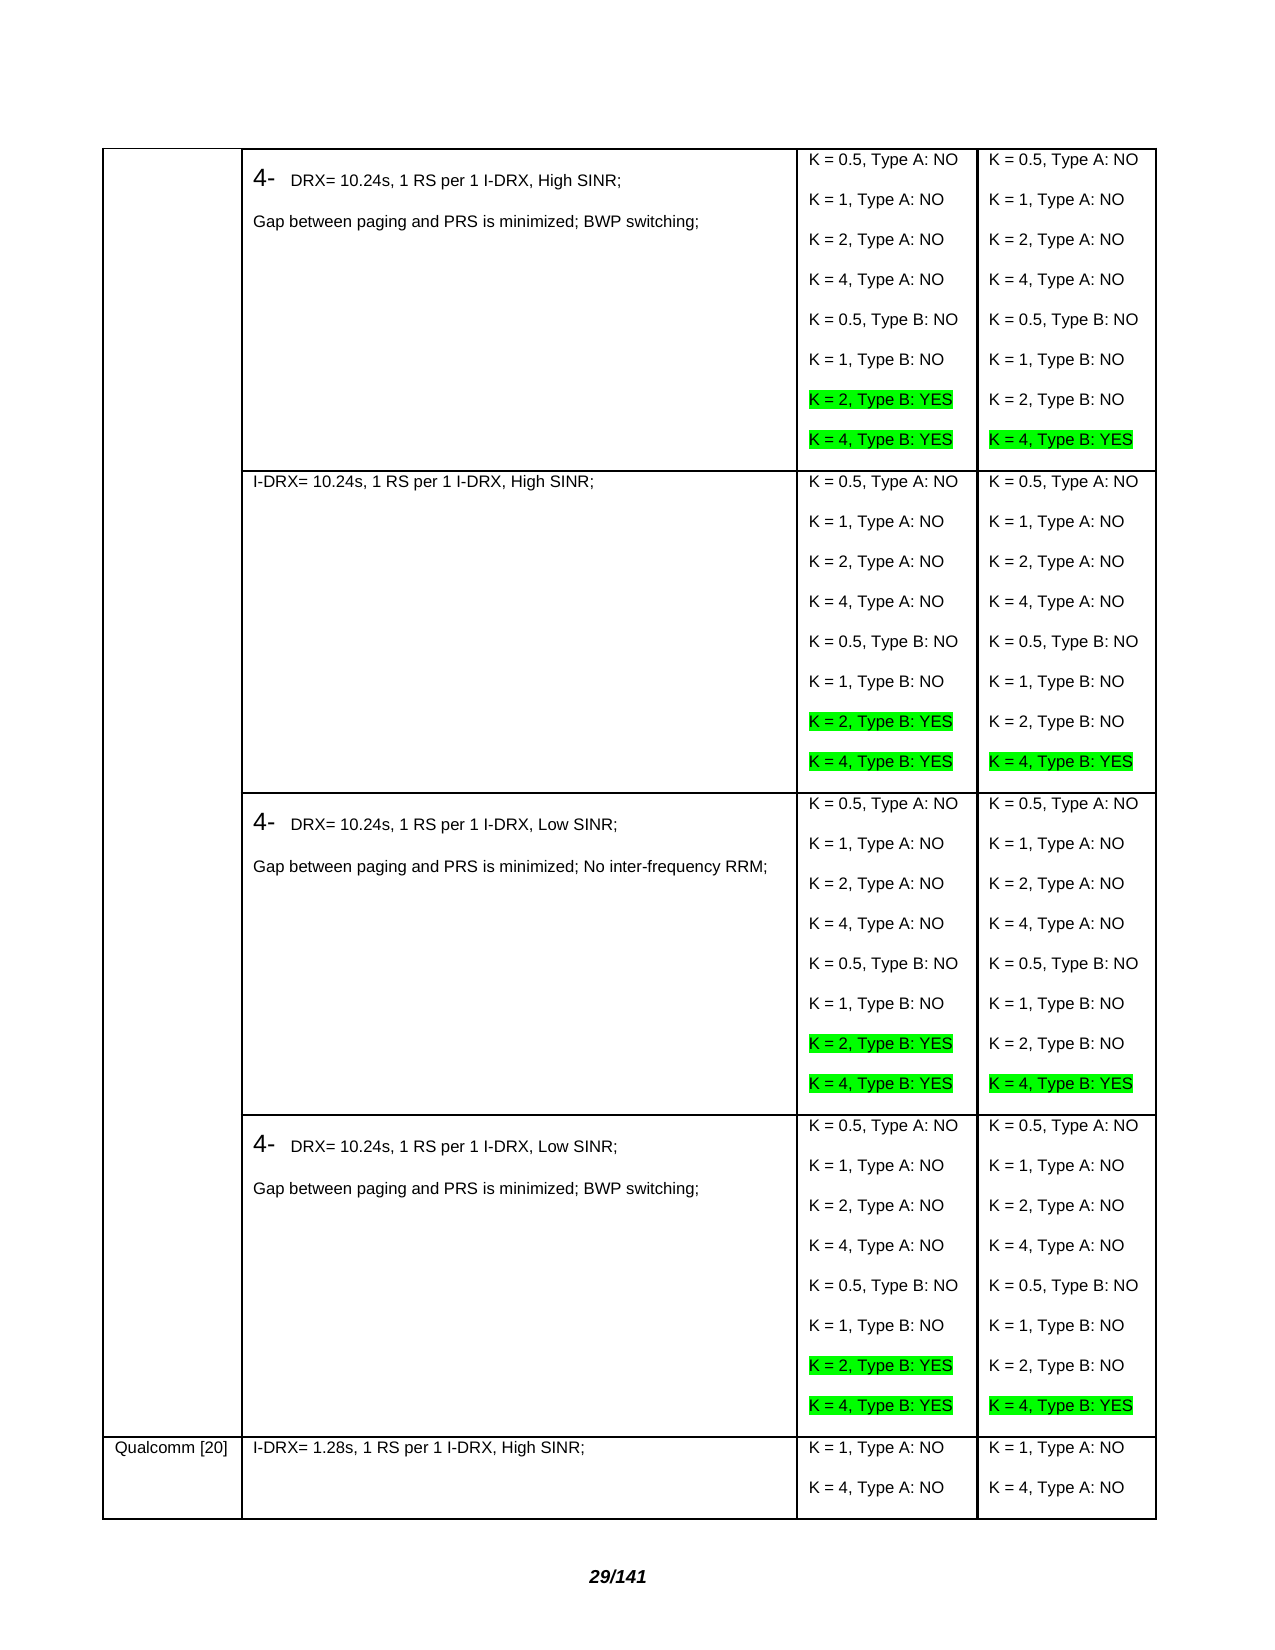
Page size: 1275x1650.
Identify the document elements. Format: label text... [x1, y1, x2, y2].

table_cell K = 0.5, Type A: NO K = 1, Type A: NO K = 2, Type A: NO K = 4, Type A: NO K = 0.5, Type B: NO K = 1, Type B: NO K = 2, Type B: NO K = 4, Type B: YES [979, 794, 1155, 1114]
table_cell K = 0.5, Type A: NO K = 1, Type A: NO K = 2, Type A: NO K = 4, Type A: NO K = 0.5, Type B: NO K = 1, Type B: NO K = 2, Type B: YES K = 4, Type B: YES [798, 794, 976, 1114]
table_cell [798, 150, 976, 470]
table_cell K = 0.5, Type A: NO K = 1, Type A: NO K = 2, Type A: NO K = 4, Type A: NO K = 0.5, Type B: NO K = 1, Type B: NO K = 2, Type B: NO K = 4, Type B: YES [979, 472, 1155, 792]
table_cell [979, 1438, 1155, 1518]
table_cell K = 0.5, Type A: NO K = 1, Type A: NO K = 2, Type A: NO K = 4, Type A: NO K = 0.5, Type B: NO K = 1, Type B: NO K = 2, Type B: NO K = 4, Type B: YES [979, 1116, 1155, 1436]
table_cell DRX= 10.24s, 1 RS per 1 I-DRX, Low SINR; Gap between paging and PRS is minimized; BWP switching; [243, 1116, 796, 1436]
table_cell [798, 1438, 976, 1518]
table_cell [979, 150, 1155, 470]
table_cell I-DRX= 10.24s, 1 RS per 1 I-DRX, High SINR; [243, 472, 796, 792]
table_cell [243, 1438, 796, 1518]
table_cell K = 0.5, Type A: NO K = 1, Type A: NO K = 2, Type A: NO K = 4, Type A: NO K = 0.5, Type B: NO K = 1, Type B: NO K = 2, Type B: YES K = 4, Type B: YES [798, 1116, 976, 1436]
table_cell K = 0.5, Type A: NO K = 1, Type A: NO K = 2, Type A: NO K = 4, Type A: NO K = 0.5, Type B: NO K = 1, Type B: NO K = 2, Type B: YES K = 4, Type B: YES [798, 472, 976, 792]
table_cell DRX= 10.24s, 1 RS per 1 I-DRX, High SINR; Gap between paging and PRS is minimized; BWP switching; [243, 150, 796, 470]
table_cell Qualcomm [20] [104, 1438, 241, 1518]
table_cell DRX= 10.24s, 1 RS per 1 I-DRX, Low SINR; Gap between paging and PRS is minimized; No inter-frequency RRM; [243, 794, 796, 1114]
